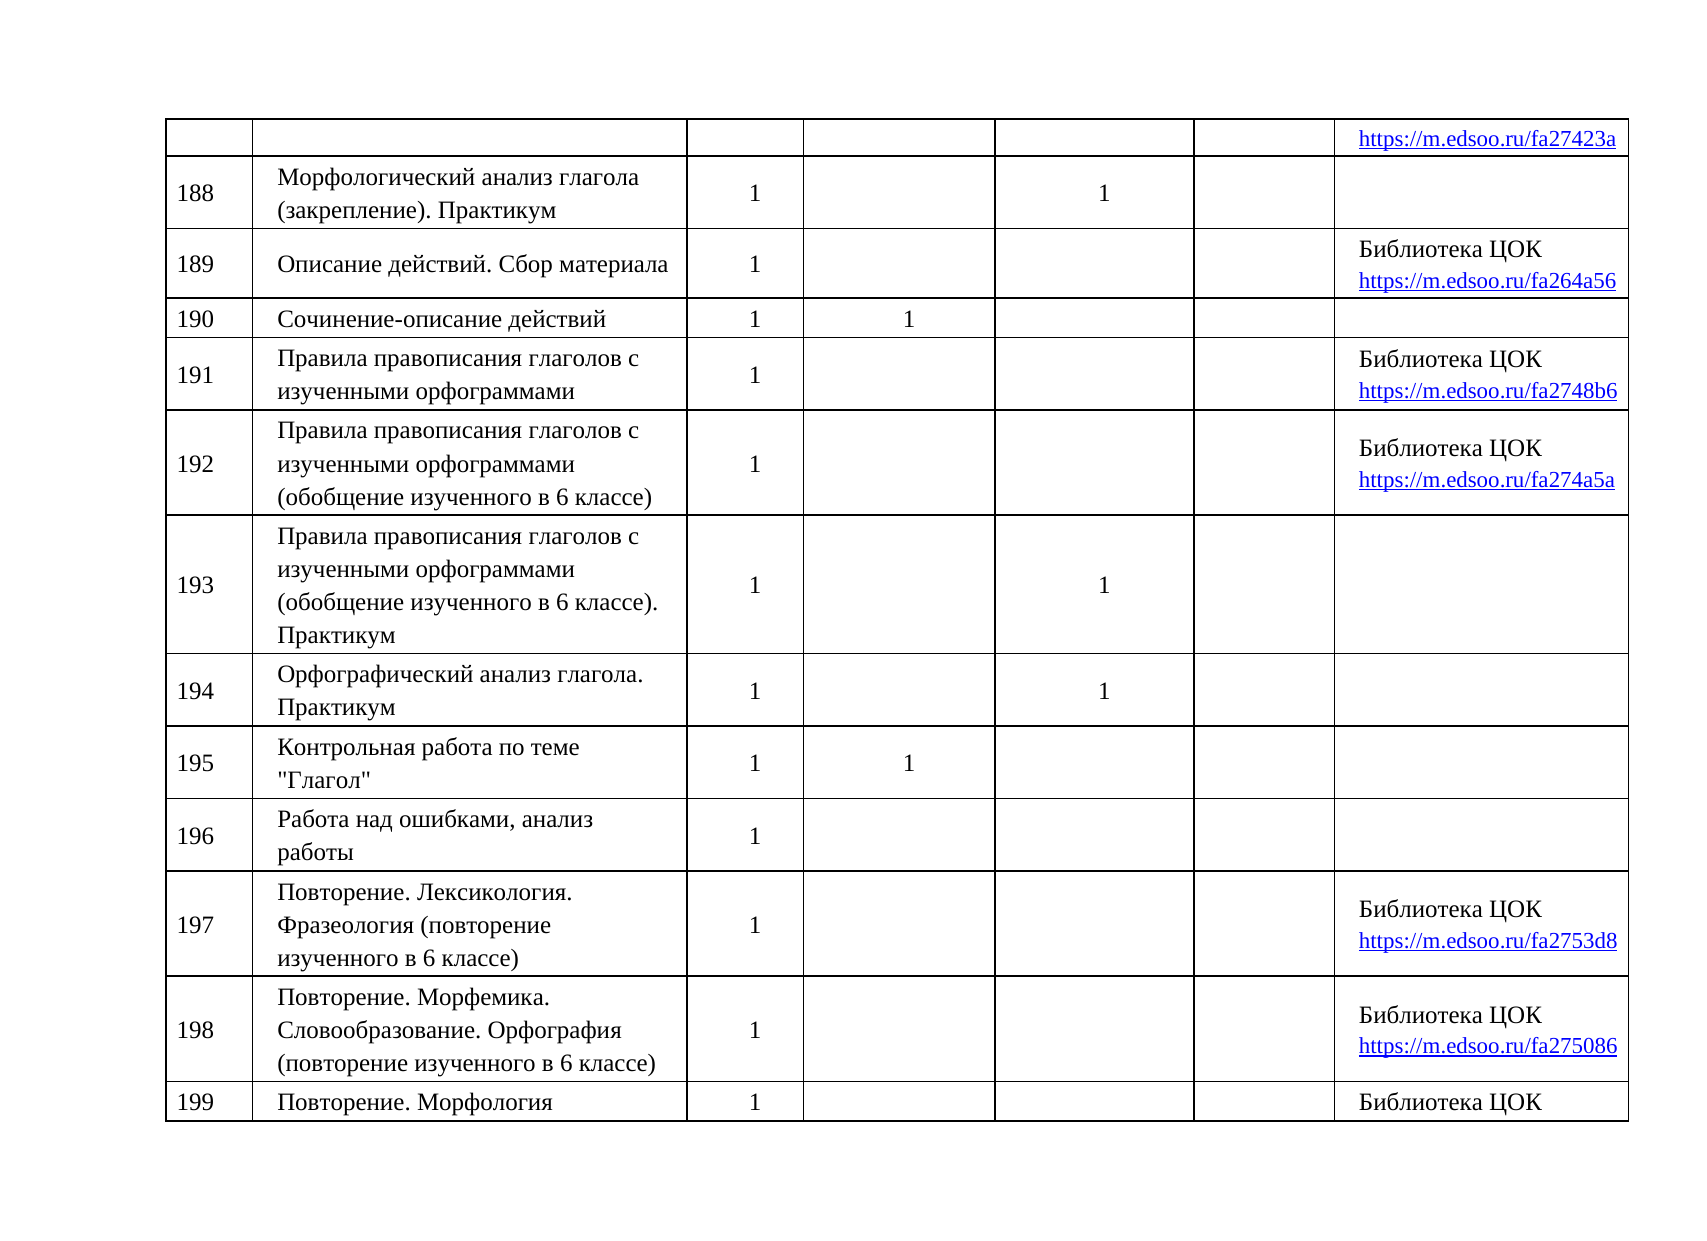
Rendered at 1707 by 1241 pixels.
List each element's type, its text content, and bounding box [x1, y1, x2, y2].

table_cell Контрольная работа по теме "Глагол" [253, 727, 686, 797]
table_cell 1 [688, 516, 803, 653]
table_cell [804, 654, 994, 725]
table_cell 1 [688, 411, 803, 514]
table_cell [996, 229, 1193, 297]
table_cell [253, 1082, 686, 1120]
table_cell [804, 516, 994, 653]
table_cell [1195, 654, 1334, 725]
table_cell Работа над ошибками, анализ работы [253, 799, 686, 870]
table_cell [1335, 157, 1628, 227]
table_cell Повторение. Морфемика. Словообразование. Орфография (повторение изученного в 6 классе) [253, 977, 686, 1081]
table_cell [804, 872, 994, 975]
table_cell [1195, 516, 1334, 653]
table_cell 1 [688, 299, 803, 336]
table_cell [996, 338, 1193, 409]
table_cell [1335, 654, 1628, 725]
table_cell 1 [688, 120, 803, 155]
table_cell 1 [804, 727, 994, 797]
table_cell Орфографический анализ глагола. Практикум [253, 654, 686, 725]
table_cell [1195, 299, 1334, 336]
table_cell 1 [996, 654, 1193, 725]
table_cell 190 [167, 299, 252, 336]
table_cell [804, 120, 994, 155]
table_cell 1 [688, 727, 803, 797]
table_cell Правила правописания глаголов с изученными орфограммами (обобщение изученного в 6 классе) [253, 411, 686, 514]
table_cell [996, 120, 1193, 155]
table_cell 1 [688, 1082, 803, 1120]
table_cell [996, 411, 1193, 514]
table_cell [1335, 1082, 1628, 1120]
table_cell 195 [167, 727, 252, 797]
table_cell [804, 799, 994, 870]
table_cell Библиотека ЦОК https://m.edsoo.ru/fa2753d8 [1335, 872, 1628, 975]
table_cell Библиотека ЦОК https://m.edsoo.ru/fa275086 [1335, 977, 1628, 1081]
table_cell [1335, 120, 1628, 155]
table_cell 193 [167, 516, 252, 653]
table_cell Сочинение-описание действий [253, 299, 686, 336]
table_cell [1195, 872, 1334, 975]
table_cell Правила правописания глаголов с изученными орфограммами (обобщение изученного в 6 классе). Практикум [253, 516, 686, 653]
table_cell [1335, 799, 1628, 870]
table_cell 1 [688, 338, 803, 409]
table_cell 199 [167, 1082, 252, 1120]
table_cell [1335, 516, 1628, 653]
table_cell 1 [996, 157, 1193, 227]
table_cell Библиотека ЦОК https://m.edsoo.ru/fa2748b6 [1335, 338, 1628, 409]
table_cell 197 [167, 872, 252, 975]
table_cell [1195, 338, 1334, 409]
table_cell [1195, 1082, 1334, 1120]
table_cell Правила правописания глаголов с изученными орфограммами [253, 338, 686, 409]
table_cell [996, 727, 1193, 797]
table_cell Повторение. Лексикология. Фразеология (повторение изученного в 6 классе) [253, 872, 686, 975]
table_cell 191 [167, 338, 252, 409]
table_cell 1 [688, 654, 803, 725]
table_cell 1 [996, 516, 1193, 653]
table_cell [1195, 157, 1334, 227]
table_cell 1 [688, 872, 803, 975]
table_cell [1195, 799, 1334, 870]
table_cell [1195, 977, 1334, 1081]
table_cell [804, 338, 994, 409]
table_cell Библиотека ЦОК https://m.edsoo.ru/fa274a5a [1335, 411, 1628, 514]
table_cell [804, 229, 994, 297]
table_cell [804, 157, 994, 227]
table_cell [1195, 727, 1334, 797]
table_cell 198 [167, 977, 252, 1081]
table_cell 1 [688, 157, 803, 227]
table_cell [996, 977, 1193, 1081]
table_cell [996, 1082, 1193, 1120]
table_cell Библиотека ЦОК https://m.edsoo.ru/fa264a56 [1335, 229, 1628, 297]
table_cell [1195, 411, 1334, 514]
table_cell [804, 1082, 994, 1120]
table_cell Описание действий. Сбор материала [253, 229, 686, 297]
table_cell 188 [167, 157, 252, 227]
table_cell 187 [167, 120, 252, 155]
table_cell 196 [167, 799, 252, 870]
table_cell 1 [804, 299, 994, 336]
table_cell [804, 411, 994, 514]
table_cell Морфологический анализ глагола (закрепление). Практикум [253, 157, 686, 227]
table_cell 1 [688, 977, 803, 1081]
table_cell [253, 120, 686, 155]
table_cell 189 [167, 229, 252, 297]
table_cell 194 [167, 654, 252, 725]
table_cell [1195, 229, 1334, 297]
table_cell [1335, 299, 1628, 336]
table_cell [1195, 120, 1334, 155]
table_cell [996, 299, 1193, 336]
table_cell [1335, 727, 1628, 797]
table_cell 192 [167, 411, 252, 514]
table_cell [804, 977, 994, 1081]
table_cell [996, 799, 1193, 870]
table_cell 1 [688, 229, 803, 297]
table_cell 1 [688, 799, 803, 870]
table_cell [996, 872, 1193, 975]
